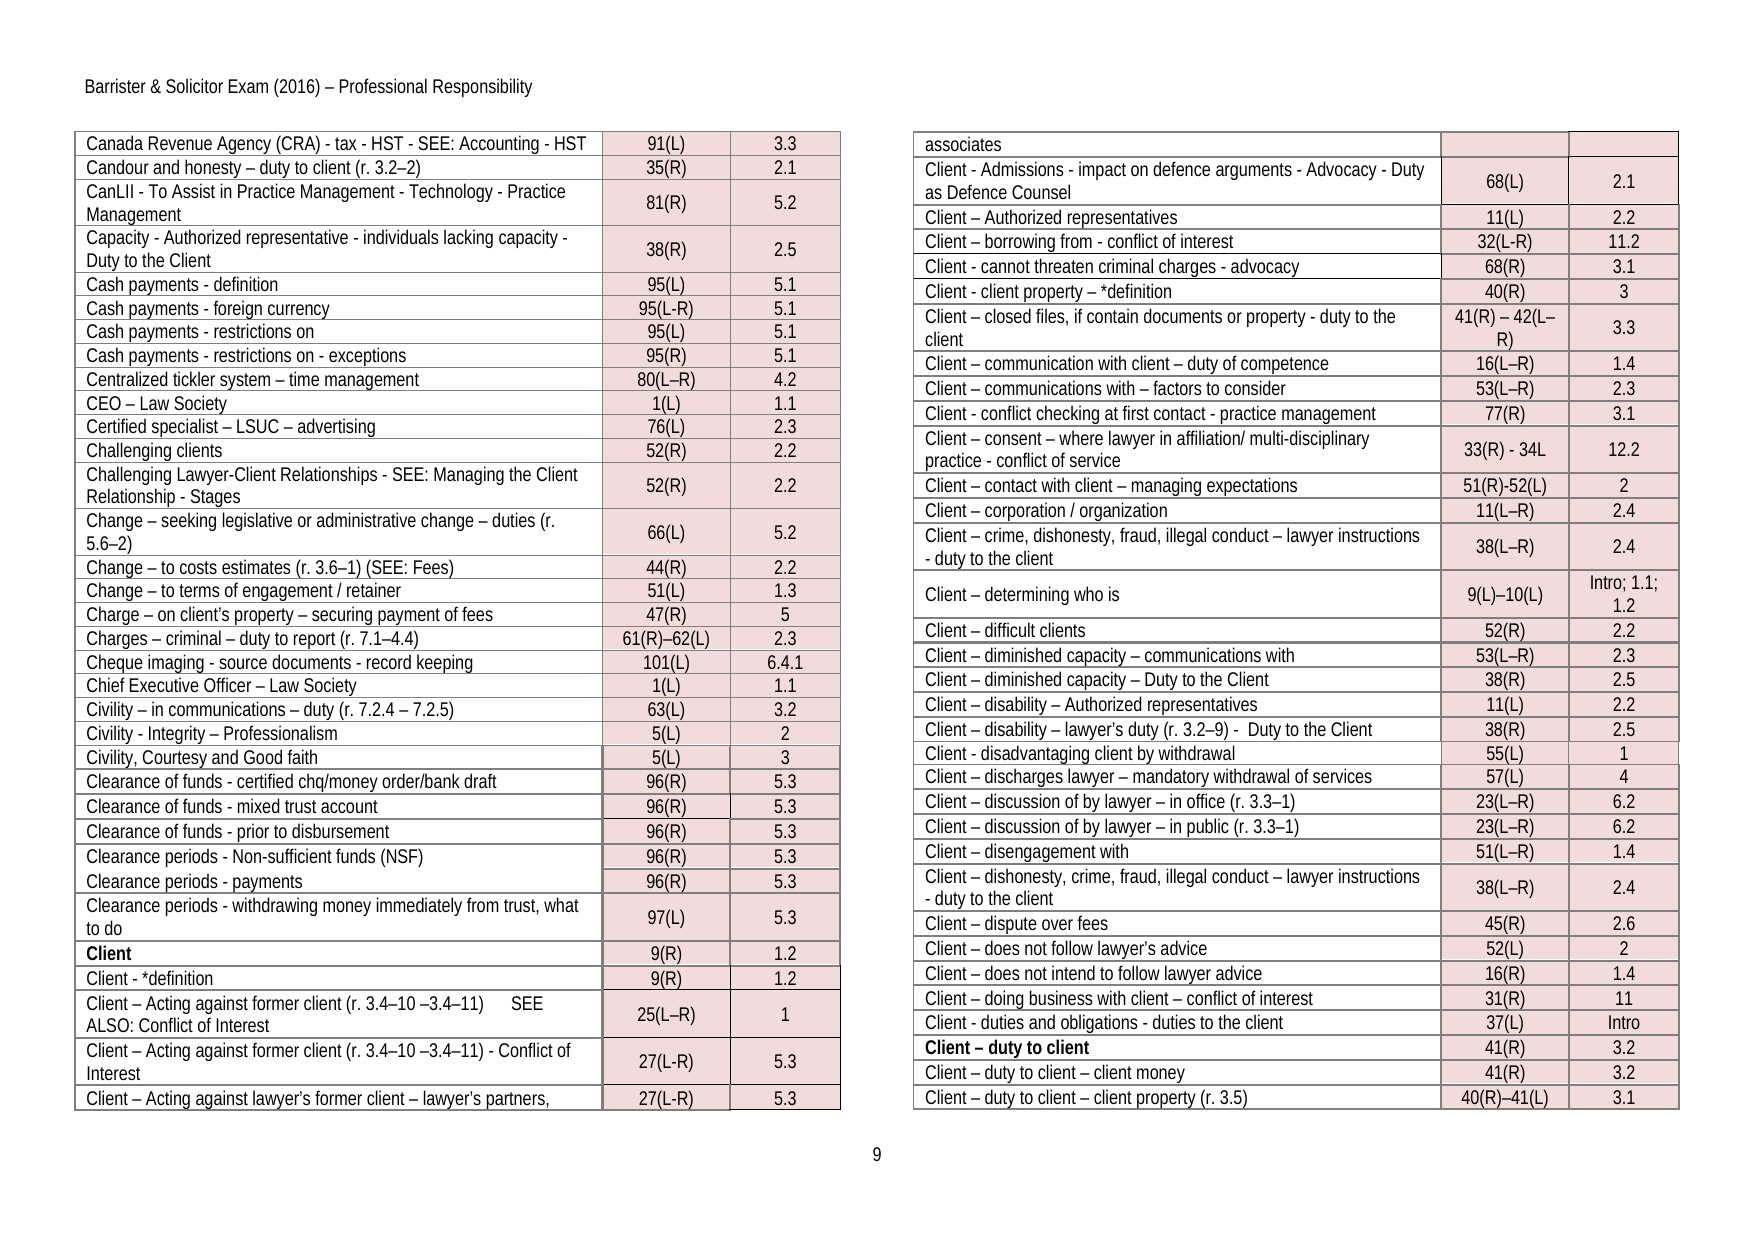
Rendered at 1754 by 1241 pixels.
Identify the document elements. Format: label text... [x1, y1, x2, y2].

table_cell 1.2 [731, 942, 839, 964]
table_cell 3.1 [1570, 255, 1678, 278]
table_cell 1(L) [603, 674, 730, 697]
table_cell 11.2 [1570, 230, 1678, 253]
table_cell 5.3 [731, 845, 839, 867]
table_cell Client – discussion of by lawyer – in office (r. 3.3–1) [914, 790, 1440, 813]
table_cell 52(R) [1442, 619, 1568, 641]
table_cell Client – duty to client – client money [914, 1061, 1440, 1083]
table_cell 51(L–R) [1442, 840, 1568, 862]
table_cell 97(L) [604, 894, 729, 940]
table_cell 95(L-R) [603, 296, 730, 319]
table_cell 2.2 [731, 463, 840, 508]
table_cell 1.4 [1570, 840, 1678, 862]
table_cell Challenging clients [76, 439, 602, 462]
table_cell 2.1 [1569, 157, 1678, 203]
table_cell 3.1 [1570, 402, 1678, 424]
table_cell 1.1 [731, 391, 840, 414]
table_cell 6.4.1 [731, 651, 840, 673]
table_cell Candour and honesty – duty to client (r. 3.2–2) [76, 156, 602, 179]
table_cell Client – borrowing from - conflict of interest [914, 230, 1440, 253]
table_cell 96(R) [604, 819, 729, 843]
table_cell 55(L) [1442, 742, 1568, 764]
table_cell Cash payments - foreign currency [76, 296, 602, 319]
table_cell 40(R) [1442, 280, 1568, 303]
table_cell 38(R) [1442, 668, 1568, 691]
table_cell 1.2 [731, 967, 840, 989]
table_cell 57(L) [1442, 765, 1568, 788]
table_cell Clearance of funds - prior to disbursement [76, 820, 601, 843]
table_cell 51(L) [603, 579, 730, 602]
table_cell Centralized tickler system – time management [76, 368, 602, 390]
table_cell Intro; 1.1; 1.2 [1570, 571, 1678, 617]
table_cell 51(R)-52(L) [1442, 474, 1568, 497]
table_cell 52(R) [603, 439, 730, 462]
table_cell 2.3 [1570, 644, 1678, 666]
table_cell 63(L) [603, 698, 730, 721]
table_cell 2.2 [1570, 693, 1678, 716]
table_cell 5(L) [604, 746, 729, 768]
table_cell 9(R) [604, 942, 729, 964]
table_cell Client - Admissions - impact on defence arguments - Advocacy - Duty as Defence Counsel [914, 158, 1441, 203]
table_cell Civility, Courtesy and Good faith [76, 746, 601, 768]
table_cell Cash payments - definition [76, 273, 602, 295]
table_cell 96(R) [604, 870, 729, 892]
table_cell 40(R)–41(L) [1442, 1086, 1568, 1108]
table_cell 45(R) [1442, 912, 1568, 935]
table_cell 16(L–R) [1442, 352, 1568, 375]
table_cell 3.2 [731, 698, 840, 721]
table_cell 11(L) [1442, 205, 1568, 228]
table_cell 3 [1570, 280, 1678, 303]
table_cell 9(L)–10(L) [1442, 571, 1568, 617]
table_cell Client – dispute over fees [914, 912, 1440, 935]
table_cell 5.3 [731, 1085, 840, 1109]
table_cell 1.4 [1570, 962, 1678, 984]
table_cell 27(L-R) [1442, 133, 1568, 156]
table_cell 1.1 [731, 674, 840, 697]
table_cell 1 [1569, 742, 1678, 764]
table_cell Client – Acting against former client (r. 3.4–10 –3.4–11) - Conflict of Interest [76, 1039, 601, 1084]
table_cell 1(L) [603, 391, 730, 414]
table_cell 5.2 [731, 509, 840, 554]
table_cell Client – diminished capacity – communications with [914, 644, 1440, 666]
table_cell 2.3 [1570, 377, 1678, 400]
table_cell 38(R) [603, 226, 730, 272]
table_cell 5.1 [731, 296, 840, 319]
table_cell CEO – Law Society [76, 391, 602, 414]
table_cell 2.2 [731, 439, 840, 462]
table_cell 38(L–R) [1442, 524, 1568, 569]
table_cell 4 [1570, 765, 1678, 788]
table_cell 81(R) [603, 180, 730, 225]
table_cell 2.4 [1570, 499, 1678, 522]
table_cell 41(R) [1442, 1036, 1568, 1059]
table_cell 41(R) – 42(L–R) [1442, 305, 1568, 350]
table_cell 5.3 [1570, 132, 1678, 156]
table_cell Client – discharges lawyer – mandatory withdrawal of services [914, 765, 1440, 788]
table_cell 5.1 [731, 320, 840, 343]
table_cell Client – disability – Authorized representatives [914, 693, 1440, 716]
table_cell 5.1 [731, 273, 840, 295]
table_cell 2.2 [1570, 619, 1678, 641]
table_cell 76(L) [603, 415, 730, 438]
table_cell Client – communication with client – duty of competence [914, 352, 1440, 375]
table_cell Client – determining who is [914, 571, 1440, 617]
table_cell Client – disengagement with [914, 840, 1440, 862]
table_cell CanLII - To Assist in Practice Management - Technology - Practice Management [76, 180, 602, 225]
table_cell Client – diminished capacity – Duty to the Client [914, 668, 1440, 691]
table_cell Client – doing business with client – conflict of interest [914, 986, 1440, 1009]
table_cell 23(L–R) [1442, 815, 1568, 838]
table_cell 2.2 [731, 556, 840, 578]
table_cell 3.1 [1570, 1086, 1678, 1108]
table_cell 91(L) [603, 132, 730, 155]
table_cell Client – contact with client – managing expectations [914, 474, 1440, 497]
table_cell Client – Acting against lawyer’s former client – lawyer’s partners, associates [76, 1086, 601, 1109]
table_cell 38(L–R) [1442, 865, 1568, 910]
table_cell 80(L–R) [603, 368, 730, 390]
table_cell 101(L) [603, 651, 730, 673]
table_cell Change – to terms of engagement / retainer [76, 579, 602, 602]
table_cell 35(R) [603, 156, 730, 179]
table_cell Client – Acting against lawyer’s former client – lawyer’s partners, associates [914, 133, 1440, 156]
table_cell 11(L) [1442, 693, 1568, 716]
table_cell 95(L) [603, 320, 730, 343]
table_cell 5.3 [731, 770, 839, 793]
table_cell Civility - Integrity – Professionalism [76, 722, 602, 744]
table_cell Client – duty to client – client property (r. 3.5) [914, 1086, 1440, 1108]
table_cell 2 [1570, 937, 1678, 959]
table_cell Clearance of funds - certified chq/money order/bank draft [76, 770, 601, 793]
table_cell Charge – on client’s property – securing payment of fees [76, 603, 602, 626]
table_cell 2 [731, 722, 840, 744]
table_cell 47(R) [603, 603, 730, 626]
table_cell 33(R) - 34L [1442, 427, 1568, 472]
table_cell 41(R) [1442, 1061, 1568, 1083]
table_cell Clearance periods - payments [76, 868, 601, 892]
table_cell 2.3 [731, 415, 840, 438]
table_cell Client - cannot threaten criminal charges - advocacy [914, 254, 1441, 278]
table_cell Client – does not intend to follow lawyer advice [914, 962, 1440, 984]
table_cell 31(R) [1442, 986, 1568, 1009]
table_cell 2.5 [731, 226, 840, 272]
table_cell Clearance of funds - mixed trust account [76, 795, 601, 818]
table_cell 2.5 [1570, 668, 1678, 691]
table_cell Client – corporation / organization [914, 499, 1440, 522]
table_cell 3.2 [1570, 1061, 1678, 1083]
table_cell Client – discussion of by lawyer – in public (r. 3.3–1) [914, 815, 1440, 838]
table_cell 38(R) [1442, 718, 1568, 741]
table_cell 1.3 [731, 579, 840, 602]
table_cell 96(R) [604, 845, 729, 867]
table_cell Chief Executive Officer – Law Society [76, 674, 602, 697]
table_cell 77(R) [1442, 402, 1568, 424]
table_cell Cash payments - restrictions on - exceptions [76, 344, 602, 367]
table_cell Client – dishonesty, crime, fraud, illegal conduct – lawyer instructions - duty to the client [914, 865, 1440, 910]
table_cell Cash payments - restrictions on [76, 320, 602, 343]
table_cell 2.5 [1570, 718, 1678, 741]
table_cell 5.3 [731, 894, 839, 940]
table_cell Capacity - Authorized representative - individuals lacking capacity - Duty to the Client [76, 226, 602, 272]
table_cell 5.3 [731, 795, 839, 818]
table_cell Clearance periods - withdrawing money immediately from trust, what to do [76, 894, 601, 940]
table_cell 9(R) [604, 967, 730, 989]
table_cell Client – Acting against former client (r. 3.4–10 –3.4–11) SEE ALSO: Conflict of Interest [76, 991, 601, 1037]
table_cell Canada Revenue Agency (CRA) - tax - HST - SEE: Accounting - HST [76, 132, 602, 155]
table_cell 27(L-R) [604, 1038, 730, 1084]
table_cell Client – closed files, if contain documents or property - duty to the client [914, 305, 1440, 350]
table_cell 27(L-R) [604, 1085, 729, 1109]
table_cell 52(L) [1442, 937, 1568, 959]
table_cell 3 [731, 746, 839, 768]
table_cell Client - conflict checking at first contact - practice management [914, 402, 1440, 424]
table_cell 68(R) [1442, 255, 1568, 278]
table_cell Client – duty to client [914, 1036, 1440, 1059]
table_cell 25(L–R) [604, 990, 730, 1037]
table_cell 3.2 [1570, 1036, 1678, 1059]
table_cell Change – to costs estimates (r. 3.6–1) (SEE: Fees) [76, 556, 602, 578]
table_cell 2.4 [1570, 524, 1678, 569]
table_cell 1 [731, 990, 840, 1037]
table_cell Client – crime, dishonesty, fraud, illegal conduct – lawyer instructions - duty to the client [914, 524, 1440, 569]
table_cell 2 [1570, 474, 1678, 497]
table_cell 5.3 [731, 820, 839, 843]
table_cell Client – Authorized representatives [914, 206, 1440, 228]
table_cell 53(L–R) [1442, 644, 1568, 666]
table_cell Client – does not follow lawyer’s advice [914, 937, 1440, 959]
table_cell 1.4 [1570, 352, 1678, 375]
table_cell Client [76, 942, 601, 964]
table_cell 5 [731, 603, 840, 626]
table_cell 53(L–R) [1442, 377, 1568, 400]
table_cell 2.1 [731, 156, 840, 179]
table_cell Client - *definition [76, 967, 601, 989]
table_cell Client - duties and obligations - duties to the client [914, 1011, 1440, 1034]
table_cell 66(L) [603, 509, 730, 554]
table_cell 2.6 [1570, 912, 1678, 935]
table_cell Client - disadvantaging client by withdrawal [914, 742, 1441, 764]
table_cell 3.3 [731, 132, 840, 155]
table_cell Certified specialist – LSUC – advertising [76, 415, 602, 438]
table_cell 12.2 [1570, 427, 1678, 472]
table_cell 5(L) [603, 722, 730, 744]
table_cell 5.3 [731, 870, 839, 892]
table_cell Challenging Lawyer-Client Relationships - SEE: Managing the Client Relationship - Stages [76, 463, 602, 508]
table_cell 23(L–R) [1442, 790, 1568, 813]
table_cell Cheque imaging - source documents - record keeping [76, 651, 602, 673]
table_cell Clearance periods - Non-sufficient funds (NSF) [76, 845, 601, 867]
table_cell 5.3 [731, 1038, 840, 1084]
table_cell 4.2 [731, 368, 840, 390]
table_cell 37(L) [1442, 1011, 1568, 1034]
table_cell 6.2 [1570, 790, 1678, 813]
table_cell 32(L-R) [1442, 230, 1568, 253]
table_cell Civility – in communications – duty (r. 7.2.4 – 7.2.5) [76, 698, 602, 721]
table_cell Charges – criminal – duty to report (r. 7.1–4.4) [76, 627, 602, 649]
table_cell 44(R) [603, 556, 730, 578]
table_cell 2.2 [1570, 205, 1678, 228]
table_cell 52(R) [603, 463, 730, 508]
table_cell 3.3 [1570, 305, 1678, 350]
table_cell Client – difficult clients [914, 619, 1440, 641]
table_cell Client - client property – *definition [914, 279, 1440, 303]
table_cell 95(L) [603, 273, 730, 295]
table_cell 96(R) [604, 795, 730, 818]
table_cell 2.3 [731, 627, 840, 649]
table_cell 11 [1570, 986, 1678, 1009]
table_cell 68(L) [1442, 158, 1568, 203]
table_cell 95(R) [603, 344, 730, 367]
table_cell Client – communications with – factors to consider [914, 377, 1440, 400]
table_cell 16(R) [1442, 962, 1568, 984]
table_cell 11(L–R) [1442, 499, 1568, 522]
table_cell 61(R)–62(L) [603, 627, 730, 649]
table_cell 5.1 [731, 344, 840, 367]
table_cell 96(R) [604, 770, 729, 793]
table_cell Client – consent – where lawyer in affiliation/ multi-disciplinary practice - conflict of service [914, 427, 1440, 472]
table_cell Change – seeking legislative or administrative change – duties (r. 5.6–2) [76, 509, 602, 554]
table_cell 2.4 [1570, 865, 1678, 910]
table_cell 6.2 [1570, 815, 1678, 838]
table_cell Client – disability – lawyer’s duty (r. 3.2–9) - Duty to the Client [914, 718, 1440, 741]
table_cell Intro [1570, 1011, 1678, 1034]
table_cell 5.2 [731, 180, 840, 225]
